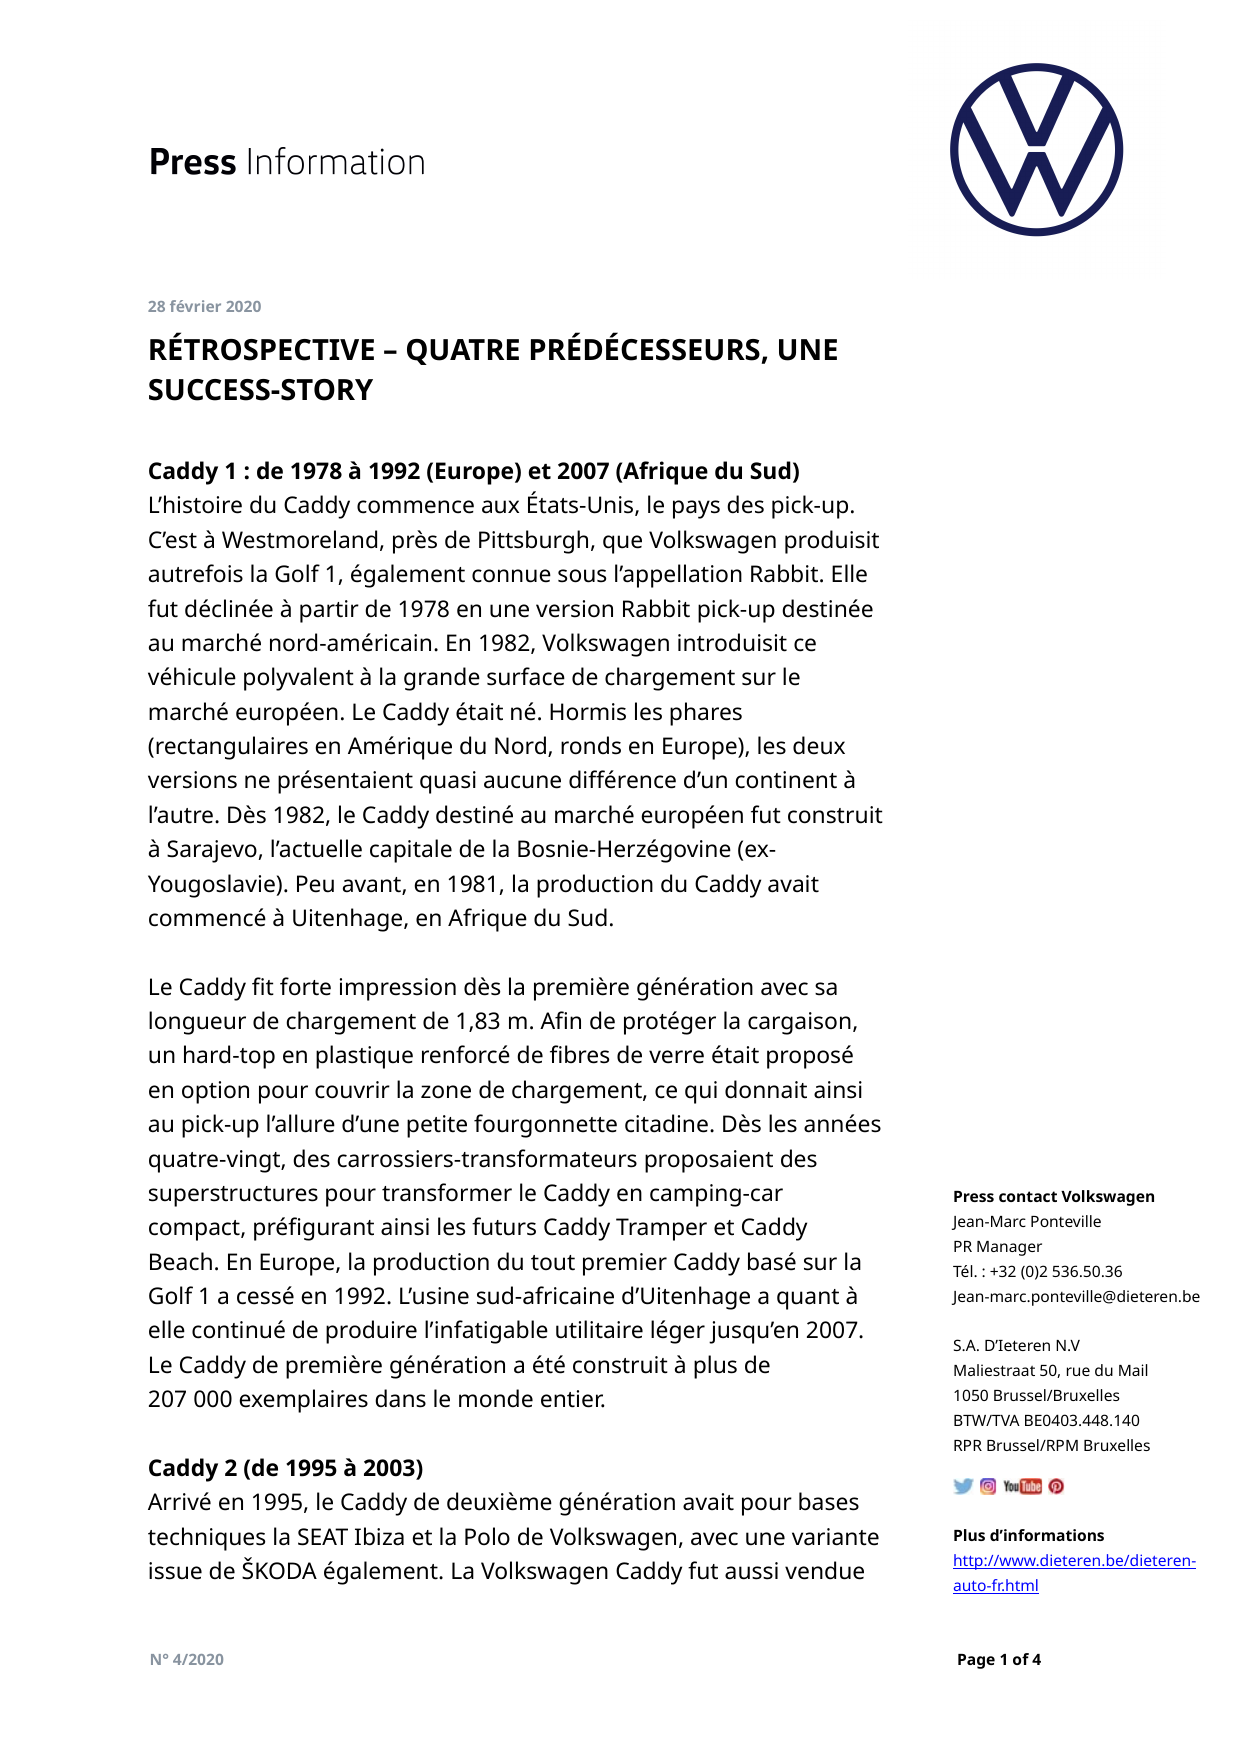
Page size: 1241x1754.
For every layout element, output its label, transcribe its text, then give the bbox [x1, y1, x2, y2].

subtitle RÉTROSPECTIVE – QUATRE PRÉDÉCESSEURS, UNE SUCCESS-STORY [148, 329, 886, 408]
text Caddy 1 : de 1978 à 1992 (Europe) et 2007 (Afrique du Sud) [148, 455, 886, 486]
picture [1002, 1478, 1043, 1495]
text 28 février 2020 [148, 295, 886, 317]
text L’histoire du Caddy commence aux États-Unis, le pays des pick-up. C’est à Westmoreland, près de Pittsburgh, que Volkswagen produisit autrefois la Golf 1, également connue sous l’appellation Rabbit. Elle fut déclinée à partir de 1978 en une version Rabbit pick-up destinée au marché nord-américain. En 1982, Volkswagen introduisit ce véhicule polyvalent à la grande surface de chargement sur le marché européen. Le Caddy était né. Hormis les phares (rectangulaires en Amérique du Nord, ronds en Europe), les deux versions ne présentaient quasi aucune différence d’un continent à l’autre. Dès 1982, le Caddy destiné au marché européen fut construit à Sarajevo, l’actuelle capitale de la Bosnie-Herzégovine (ex-Yougoslavie). Peu avant, en 1981, la production du Caddy avait commencé à Uitenhage, en Afrique du Sud. [148, 489, 886, 933]
picture [1048, 1478, 1065, 1495]
text Le Caddy fit forte impression dès la première génération avec sa longueur de chargement de 1,83 m. Afin de protéger la cargaison, un hard-top en plastique renforcé de fibres de verre était proposé en option pour couvrir la zone de chargement, ce qui donnait ainsi au pick-up l’allure d’une petite fourgonnette citadine. Dès les années quatre-vingt, des carrossiers-transformateurs proposaient des superstructures pour transformer le Caddy en camping-car compact, préfigurant ainsi les futurs Caddy Tramper et Caddy Beach. En Europe, la production du tout premier Caddy basé sur la Golf 1 a cessé en 1992. L’usine sud-africaine d’Uitenhage a quant à elle continué de produire l’infatigable utilitaire léger jusqu’en 2007. Le Caddy de première génération a été construit à plus de 207 000 exemplaires dans le monde entier. [148, 971, 886, 1414]
table_cell Plus d’informations http://www.dieteren.be/dieteren-auto-fr.html [953, 1510, 1204, 1598]
picture [907, 20, 1166, 279]
table_cell S.A. D’Ieteren N.V Maliestraat 50, rue du Mail 1050 Brussel/Bruxelles BTW/TVA BE0403.448.140 RPR Brussel/RPM Bruxelles [953, 1320, 1204, 1468]
picture [980, 1478, 997, 1495]
table_cell [953, 1468, 1204, 1509]
table_header Press contact Volkswagen Jean-Marc Ponteville PR Manager Tél. : +32 (0)2 536.50.36 Jean-marc.ponteville@dieteren.be [953, 1171, 1204, 1319]
picture [150, 145, 425, 176]
text Caddy 2 (de 1995 à 2003) [148, 1452, 886, 1483]
picture [952, 1478, 974, 1495]
